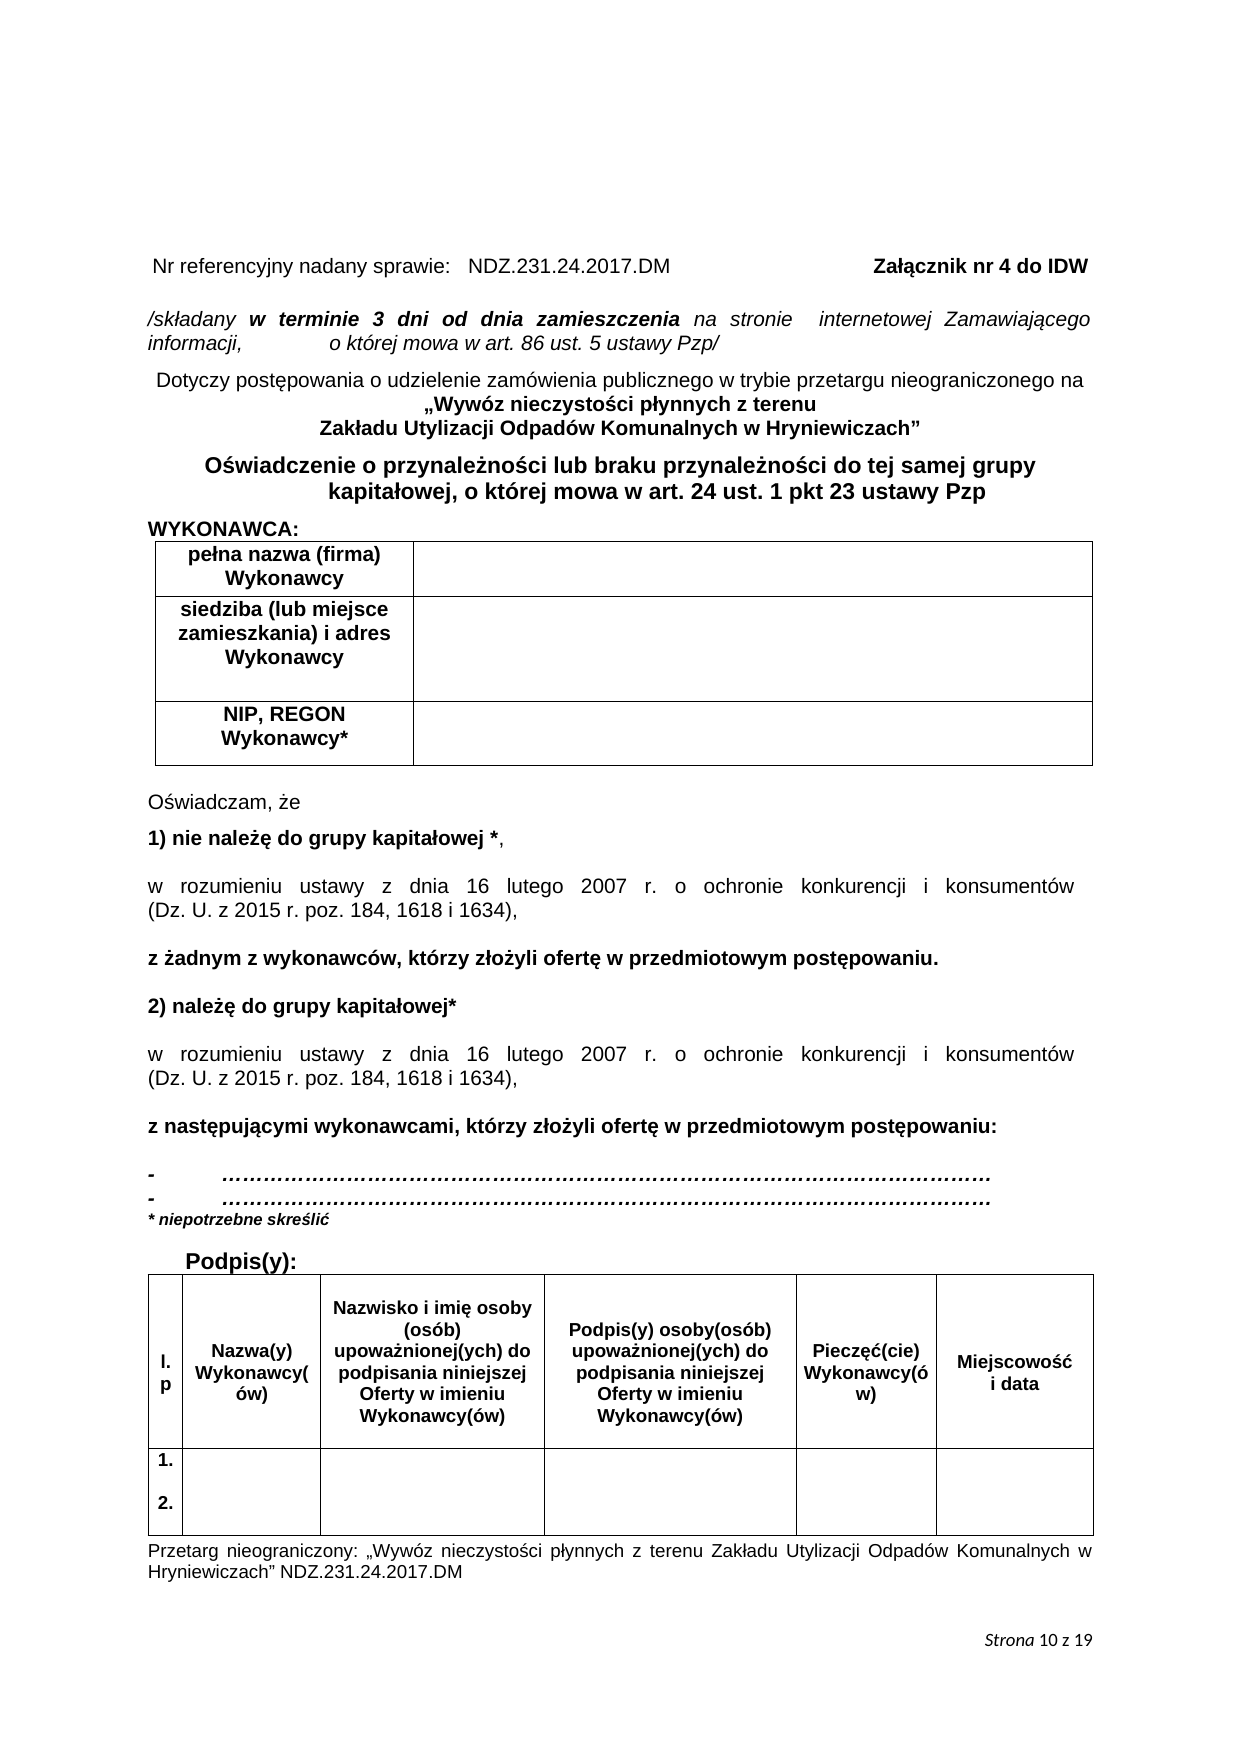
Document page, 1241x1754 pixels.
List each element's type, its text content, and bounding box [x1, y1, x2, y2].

table_cell [414, 702, 1092, 765]
text z następującymi wykonawcami, którzy złożyli ofertę w przedmiotowym postępowaniu: [148, 1114, 1093, 1138]
table_header l.p [149, 1275, 182, 1448]
text WYKONAWCA: [148, 517, 1093, 541]
table_cell [937, 1449, 1093, 1535]
text 1) nie należę do grupy kapitałowej *, [148, 826, 1093, 850]
table_cell [545, 1449, 796, 1535]
table_header pełna nazwa (firma) Wykonawcy [156, 542, 413, 596]
table_header Pieczęć(cie) Wykonawcy(ów) [797, 1275, 936, 1448]
text z żadnym z wykonawców, którzy złożyli ofertę w przedmiotowym postępowaniu. [148, 946, 1093, 970]
text * niepotrzebne skreślić [148, 1209, 1093, 1229]
text - ………………………………………………………………………………………………… [148, 1186, 1093, 1209]
text - ………………………………………………………………………………………………… [148, 1162, 1093, 1186]
table_cell 1. 2. [149, 1449, 182, 1535]
title Nr referencyjny nadany sprawie: NDZ.231.24.2017.DM Załącznik nr 4 do IDW [148, 254, 1093, 278]
table_header [414, 542, 1092, 596]
table_cell [321, 1449, 544, 1535]
text Dotyczy postępowania o udzielenie zamówienia publicznego w trybie przetargu nieograniczonego na „Wywóz nieczystości płynnych z terenu [148, 367, 1093, 415]
table_cell [414, 597, 1092, 701]
table_header Podpis(y) osoby(osób) upoważnionej(ych) do podpisania niniejszej Oferty w imieniu Wykonawcy(ów) [545, 1275, 796, 1448]
text Oświadczam, że [148, 790, 1093, 814]
title Oświadczenie o przynależności lub braku przynależności do tej samej grupy kapitałowej, o której mowa w art. 24 ust. 1 pkt 23 ustawy Pzp [148, 452, 1093, 504]
text Podpis(y): [185, 1248, 1093, 1274]
table_cell NIP, REGON Wykonawcy* [156, 702, 413, 765]
text w rozumieniu ustawy z dnia 16 lutego 2007 r. o ochronie konkurencji i konsumentów (Dz. U. z 2015 r. poz. 184, 1618 i 1634), [148, 874, 1093, 922]
table_cell [183, 1449, 320, 1535]
table_header Nazwa(y) Wykonawcy(ów) [183, 1275, 320, 1448]
table_header Miejscowość i data [937, 1275, 1093, 1448]
text 2) należę do grupy kapitałowej* [148, 994, 1093, 1018]
text w rozumieniu ustawy z dnia 16 lutego 2007 r. o ochronie konkurencji i konsumentów (Dz. U. z 2015 r. poz. 184, 1618 i 1634), [148, 1042, 1093, 1090]
table_cell [797, 1449, 936, 1535]
table_header Nazwisko i imię osoby (osób) upoważnionej(ych) do podpisania niniejszej Oferty w imieniu Wykonawcy(ów) [321, 1275, 544, 1448]
text Zakładu Utylizacji Odpadów Komunalnych w Hryniewiczach” [148, 415, 1093, 439]
text /składany w terminie 3 dni od dnia zamieszczenia na stronie internetowej Zamawiającego informacji, o której mowa w art. 86 ust. 5 ustawy Pzp/ [148, 307, 1093, 355]
table_cell siedziba (lub miejsce zamieszkania) i adres Wykonawcy [156, 597, 413, 701]
